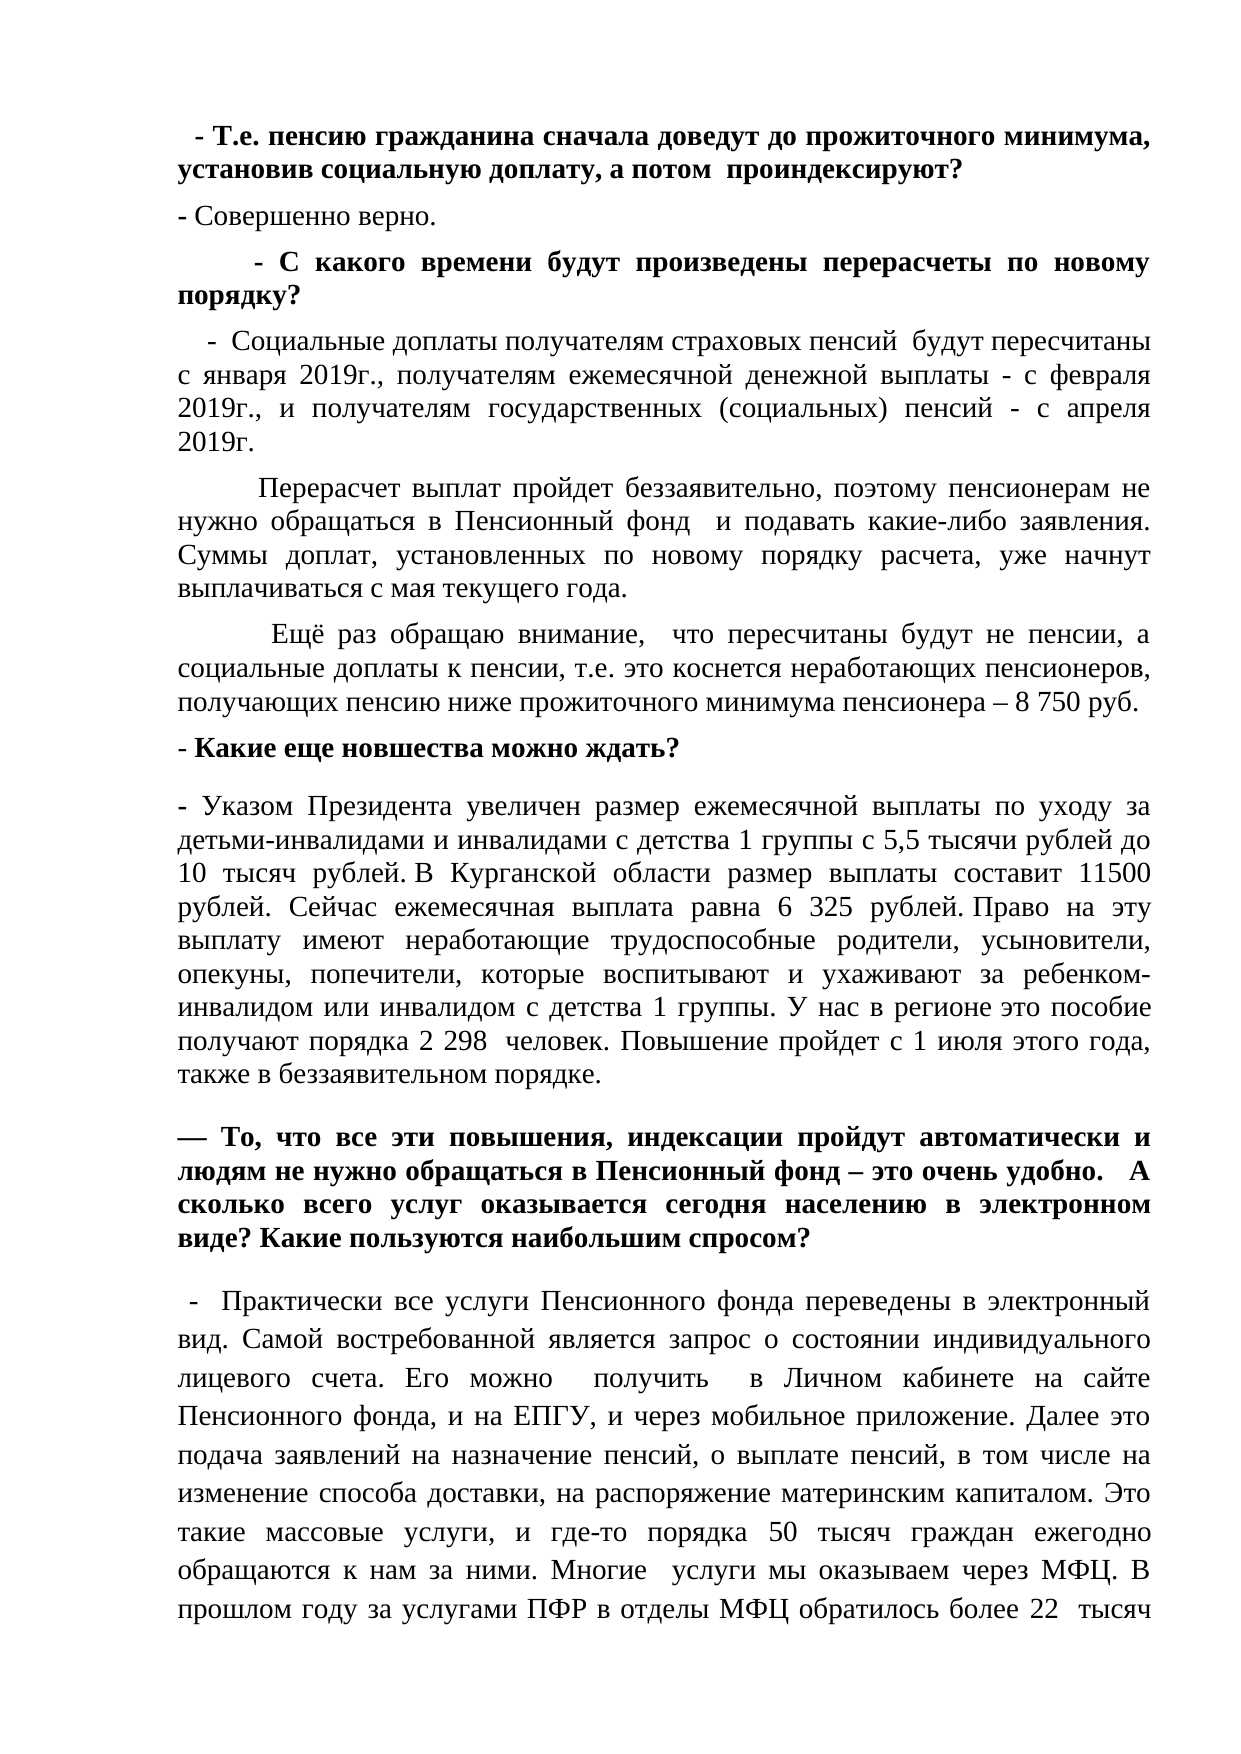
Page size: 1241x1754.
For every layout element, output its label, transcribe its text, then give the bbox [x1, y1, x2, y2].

text Ещё раз обращаю внимание, что пересчитаны будут не пенсии, а социальные доплаты к пенсии, т.е. это коснется неработающих пенсионеров, получающих пенсию ниже прожиточного минимума пенсионера – 8 750 руб. [177, 617, 1152, 717]
text - Т.е. пенсию гражданина сначала доведут до прожиточного минимума, установив социальную доплату, а потом проиндексируют? [177, 118, 1152, 185]
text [177, 1283, 1152, 1624]
text - Социальные доплаты получателям страховых пенсий будут пересчитаны с января 2019г., получателям ежемесячной денежной выплаты - с февраля 2019г., и получателям государственных (социальных) пенсий - с апреля 2019г. [177, 323, 1152, 457]
text - Какие еще новшества можно ждать? [177, 730, 1152, 763]
text - Совершенно верно. [177, 198, 1152, 231]
text - Указом Президента увеличен размер ежемесячной выплаты по уходу за детьми-инвалидами и инвалидами с детства 1 группы с 5,5 тысячи рублей до 10 тысяч рублей. В Курганской области размер выплаты составит 11500 рублей. Сейчас ежемесячная выплата равна 6 325 рублей. Право на эту выплату имеют неработающие трудоспособные родители, усыновители, опекуны, попечители, которые воспитывают и ухаживают за ребенком-инвалидом или инвалидом с детства 1 группы. У нас в регионе это пособие получают порядка 2 298 человек. Повышение пройдет с 1 июля этого года, также в беззаявительном порядке. [177, 788, 1152, 1090]
text Перерасчет выплат пройдет беззаявительно, поэтому пенсионерам не нужно обращаться в Пенсионный фонд и подавать какие-либо заявления. Суммы доплат, установленных по новому порядку расчета, уже начнут выплачиваться с мая текущего года. [177, 470, 1152, 604]
text - С какого времени будут произведены перерасчеты по новому порядку? [177, 244, 1152, 311]
text — То, что все эти повышения, индексации пройдут автоматически и людям не нужно обращаться в Пенсионный фонд – это очень удобно. А сколько всего услуг оказывается сегодня населению в электронном виде? Какие пользуются наибольшим спросом? [177, 1119, 1152, 1253]
